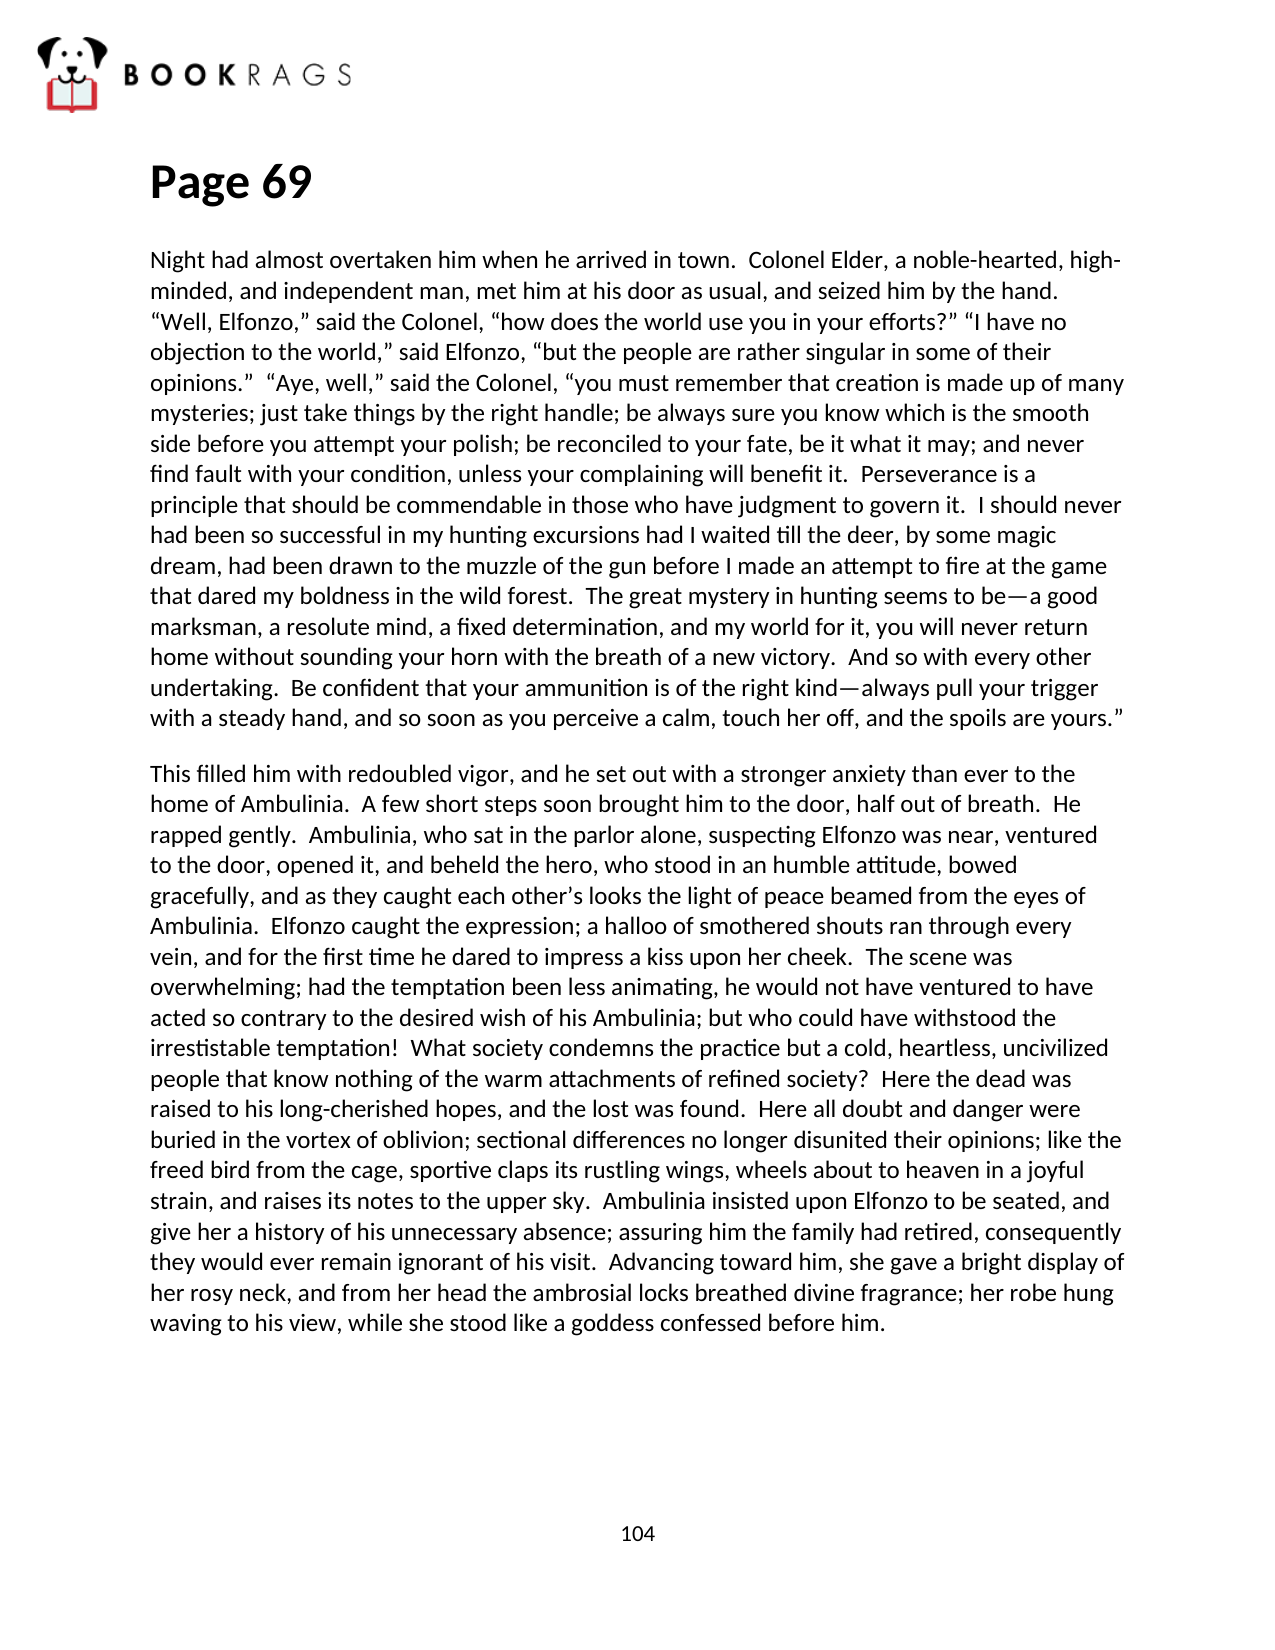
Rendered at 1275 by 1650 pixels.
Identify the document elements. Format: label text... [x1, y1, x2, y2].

text This filled him with redoubled vigor, and he set out with a stronger anxiety than ever to the home of Ambulinia. A few short steps soon brought him to the door, half out of breath. He rapped gently. Ambulinia, who sat in the parlor alone, suspecting Elfonzo was near, ventured to the door, opened it, and beheld the hero, who stood in an humble attitude, bowed gracefully, and as they caught each other’s looks the light of peace beamed from the eyes of Ambulinia. Elfonzo caught the expression; a halloo of smothered shouts ran through every vein, and for the first time he dared to impress a kiss upon her cheek. The scene was overwhelming; had the temptation been less animating, he would not have ventured to have acted so contrary to the desired wish of his Ambulinia; but who could have withstood the irrestistable temptation! What society condemns the practice but a cold, heartless, uncivilized people that know nothing of the warm attachments of refined society? Here the dead was raised to his long-cherished hopes, and the lost was found. Here all doubt and danger were buried in the vortex of oblivion; sectional differences no longer disunited their opinions; like the freed bird from the cage, sportive claps its rustling wings, wheels about to heaven in a joyful strain, and raises its notes to the upper sky. Ambulinia insisted upon Elfonzo to be seated, and give her a history of his unnecessary absence; assuring him the family had retired, consequently they would ever remain ignorant of his visit. Advancing toward him, she gave a bright display of her rosy neck, and from her head the ambrosial locks breathed divine fragrance; her robe hung waving to his view, while she stood like a goddess confessed before him. [150, 758, 1125, 1338]
text Page 69 [150, 150, 1125, 211]
text Night had almost overtaken him when he arrived in town. Colonel Elder, a noble-hearted, high-minded, and independent man, met him at his door as usual, and seized him by the hand. “Well, Elfonzo,” said the Colonel, “how does the world use you in your efforts?” “I have no objection to the world,” said Elfonzo, “but the people are rather singular in some of their opinions.” “Aye, well,” said the Colonel, “you must remember that creation is made up of many mysteries; just take things by the right handle; be always sure you know which is the smooth side before you attempt your polish; be reconciled to your fate, be it what it may; and never find fault with your condition, unless your complaining will benefit it. Perseverance is a principle that should be commendable in those who have judgment to govern it. I should never had been so successful in my hunting excursions had I waited till the deer, by some magic dream, had been drawn to the muzzle of the gun before I made an attempt to fire at the game that dared my boldness in the wild forest. The great mystery in hunting seems to be—­a good marksman, a resolute mind, a fixed determination, and my world for it, you will never return home without sounding your horn with the breath of a new victory. And so with every other undertaking. Be confident that your ammunition is of the right kind—­always pull your trigger with a steady hand, and so soon as you perceive a calm, touch her off, and the spoils are yours.” [150, 244, 1125, 733]
picture [37, 37, 351, 113]
